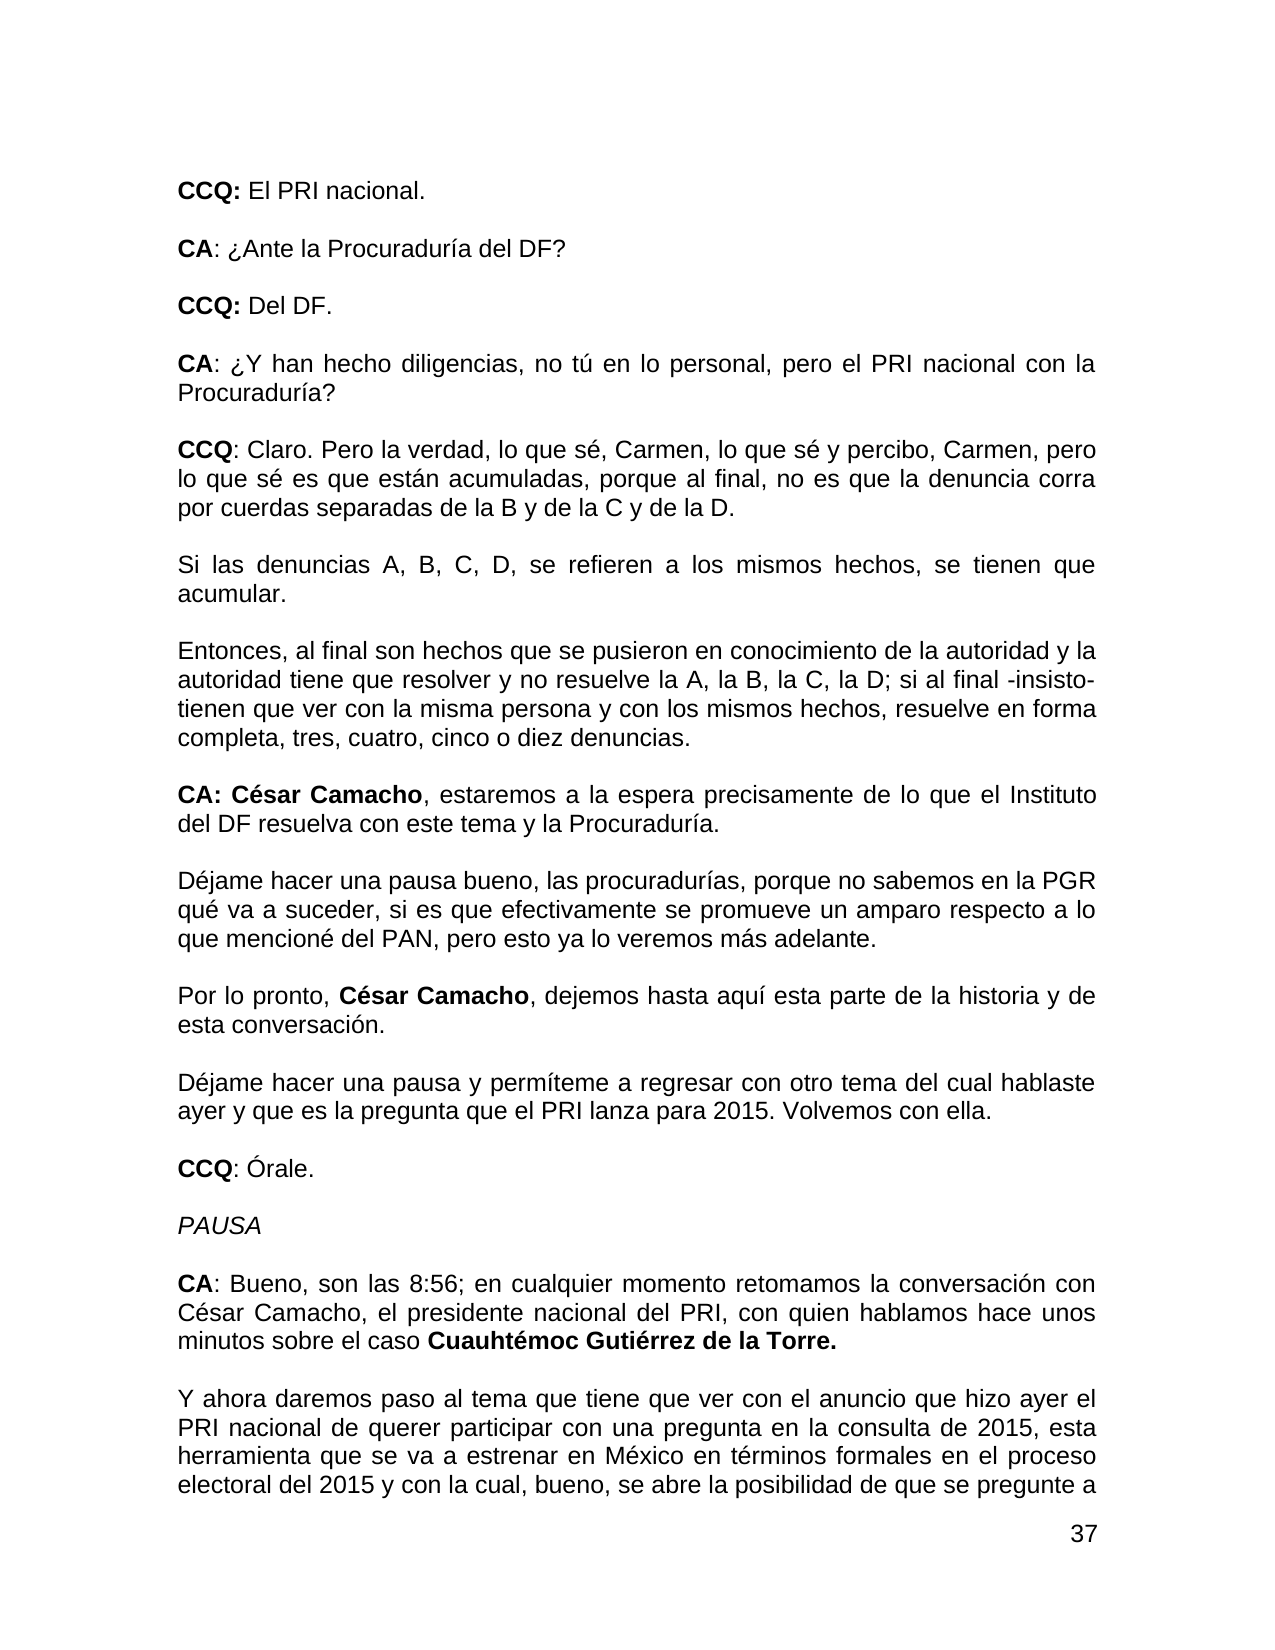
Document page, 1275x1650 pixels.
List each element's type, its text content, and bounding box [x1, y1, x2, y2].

text CA: Bueno, son las 8:56; en cualquier momento retomamos la conversación con César Camacho, el presidente nacional del PRI, con quien hablamos hace unos minutos sobre el caso Cuauhtémoc Gutiérrez de la Torre. [177, 1269, 1098, 1355]
text Déjame hacer una pausa bueno, las procuradurías, porque no sabemos en la PGR qué va a suceder, si es que efectivamente se promueve un amparo respecto a lo que mencioné del PAN, pero esto ya lo veremos más adelante. [177, 866, 1098, 953]
text PAUSA [177, 1211, 1098, 1240]
text CA: ¿Y han hecho diligencias, no tú en lo personal, pero el PRI nacional con la Procuraduría? [177, 349, 1098, 406]
text CA: ¿Ante la Procuraduría del DF? [177, 234, 1098, 263]
text Si las denuncias A, B, C, D, se refieren a los mismos hechos, se tienen que acumular. [177, 550, 1098, 608]
text Por lo pronto, César Camacho, dejemos hasta aquí esta parte de la historia y de esta conversación. [177, 981, 1098, 1039]
text CA: César Camacho, estaremos a la espera precisamente de lo que el Instituto del DF resuelva con este tema y la Procuraduría. [177, 780, 1098, 838]
text CCQ: Órale. [177, 1154, 1098, 1183]
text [177, 1384, 1098, 1499]
text Déjame hacer una pausa y permíteme a regresar con otro tema del cual hablaste ayer y que es la pregunta que el PRI lanza para 2015. Volvemos con ella. [177, 1068, 1098, 1125]
text CCQ: Claro. Pero la verdad, lo que sé, Carmen, lo que sé y percibo, Carmen, pero lo que sé es que están acumuladas, porque al final, no es que la denuncia corra por cuerdas separadas de la B y de la C y de la D. [177, 435, 1098, 521]
text Entonces, al final son hechos que se pusieron en conocimiento de la autoridad y la autoridad tiene que resolver y no resuelve la A, la B, la C, la D; si al final -insisto- tienen que ver con la misma persona y con los mismos hechos, resuelve en forma completa, tres, cuatro, cinco o diez denuncias. [177, 636, 1098, 751]
text CCQ: Del DF. [177, 291, 1098, 320]
text CCQ: El PRI nacional. [177, 176, 1098, 205]
